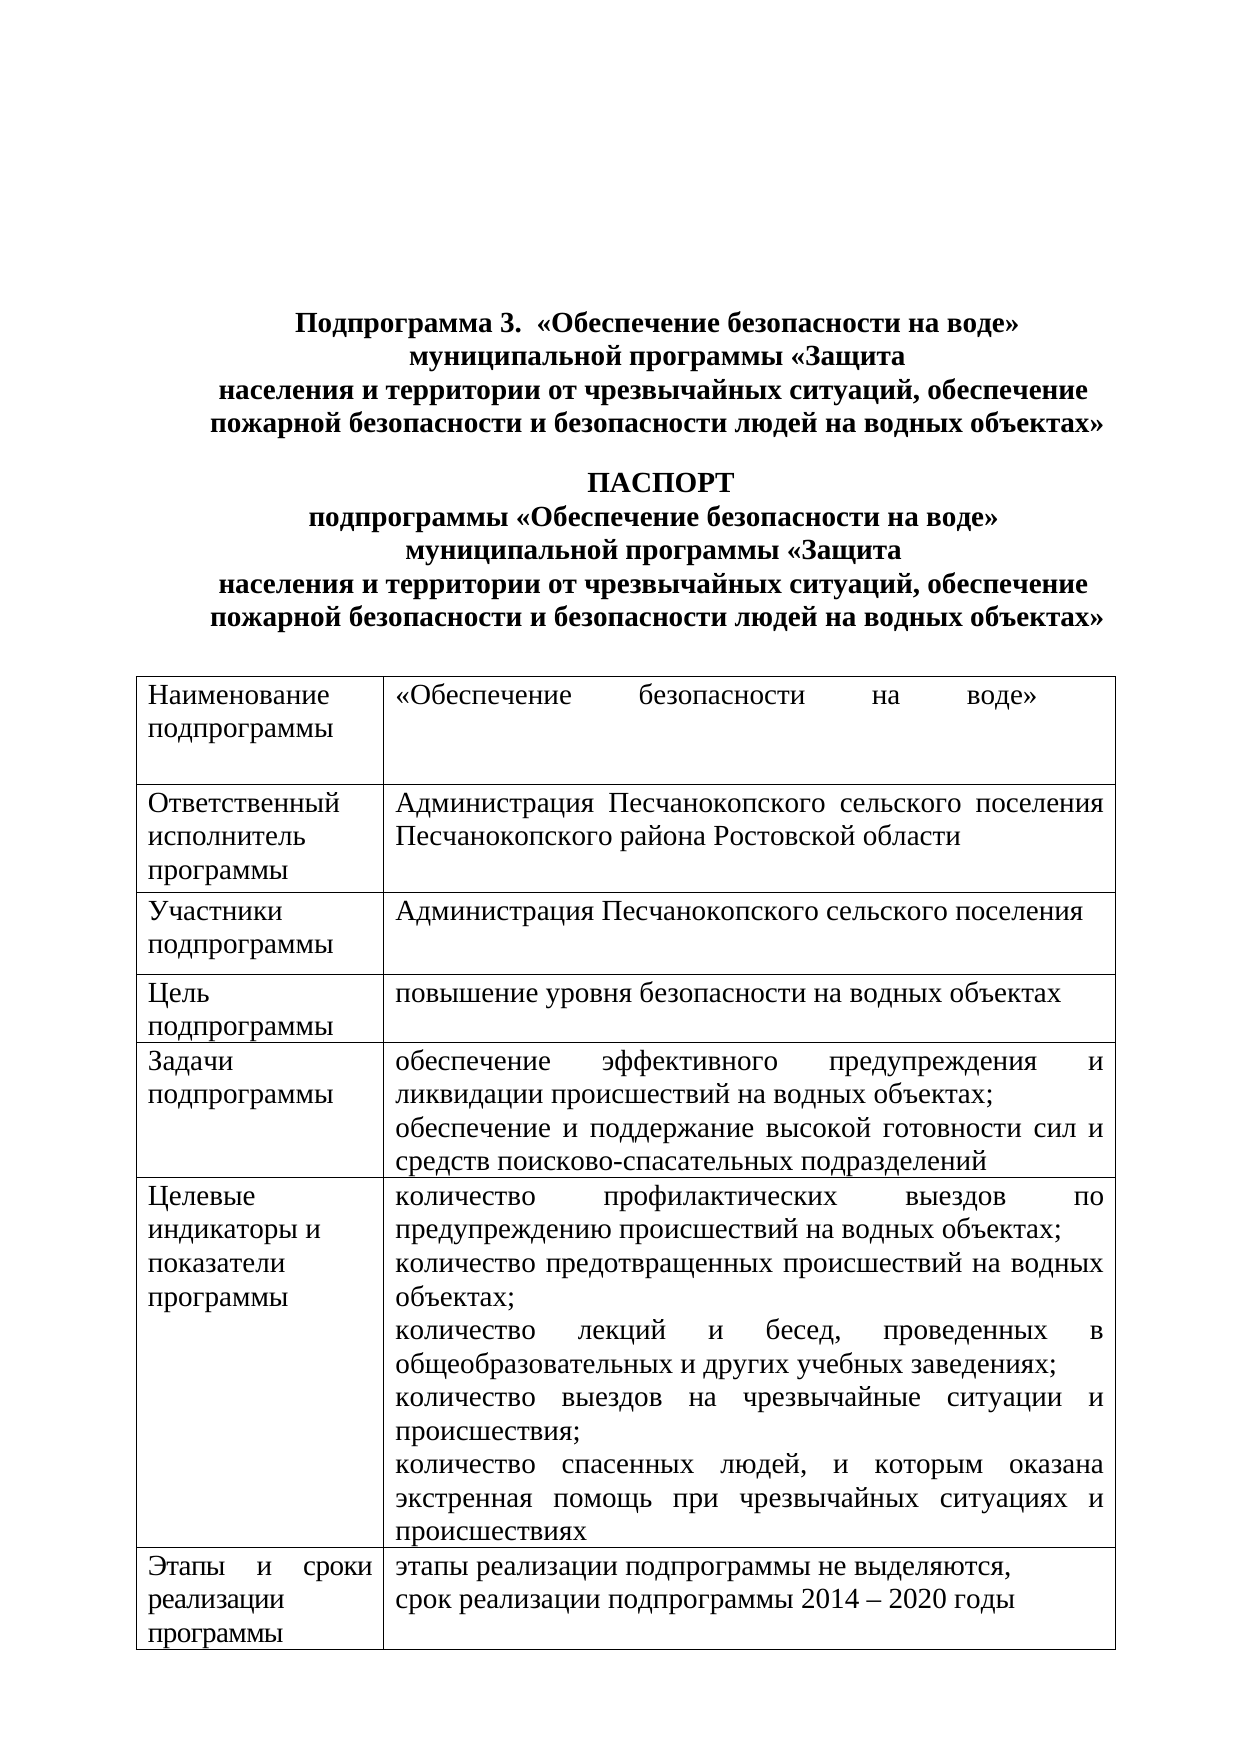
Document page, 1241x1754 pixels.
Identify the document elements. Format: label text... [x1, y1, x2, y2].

table_cell Этапы и сроки реализации программы [137, 1548, 383, 1649]
text ПАСПОРТ [148, 465, 1167, 499]
table_cell количество профилактических выездов по предупреждению происшествий на водных объектах; количество предотвращенных происшествий на водных объектах; количество лекций и бесед, проведенных в общеобразовательных и других учебных заведениях; количество выездов на чрезвычайные ситуации и происшествия; количество спасенных людей, и которым оказана экстренная помощь при чрезвычайных ситуациях и происшествиях [384, 1178, 1115, 1547]
text подпрограммы «Обеспечение безопасности на воде» муниципальной программы «Защита населения и территории от чрезвычайных ситуаций, обеспечение пожарной безопасности и безопасности людей на водных объектах» [148, 499, 1167, 633]
table_cell Администрация Песчанокопского сельского поселения Песчанокопского района Ростовской области [384, 785, 1115, 892]
table_cell Администрация Песчанокопского сельского поселения [384, 893, 1115, 974]
table_cell повышение уровня безопасности на водных объектах [384, 975, 1115, 1042]
table_header «Обеспечение безопасности на воде» [384, 677, 1115, 784]
text Подпрограмма 3. «Обеспечение безопасности на воде» муниципальной программы «Защита населения и территории от чрезвычайных ситуаций, обеспечение пожарной безопасности и безопасности людей на водных объектах» [148, 305, 1167, 439]
table_cell Участники подпрограммы [137, 893, 383, 974]
table_cell обеспечение эффективного предупреждения и ликвидации происшествий на водных объектах; обеспечение и поддержание высокой готовности сил и средств поисково-спасательных подразделений [384, 1043, 1115, 1177]
table_cell Целевые индикаторы и показатели программы [137, 1178, 383, 1547]
table_cell этапы реализации подпрограммы не выделяются, срок реализации подпрограммы 2014 – 2020 годы [384, 1548, 1115, 1649]
table_header Наименование подпрограммы [137, 677, 383, 784]
table_cell Цель подпрограммы [137, 975, 383, 1042]
table_cell Ответственный исполнитель программы [137, 785, 383, 892]
table_cell Задачи подпрограммы [137, 1043, 383, 1177]
